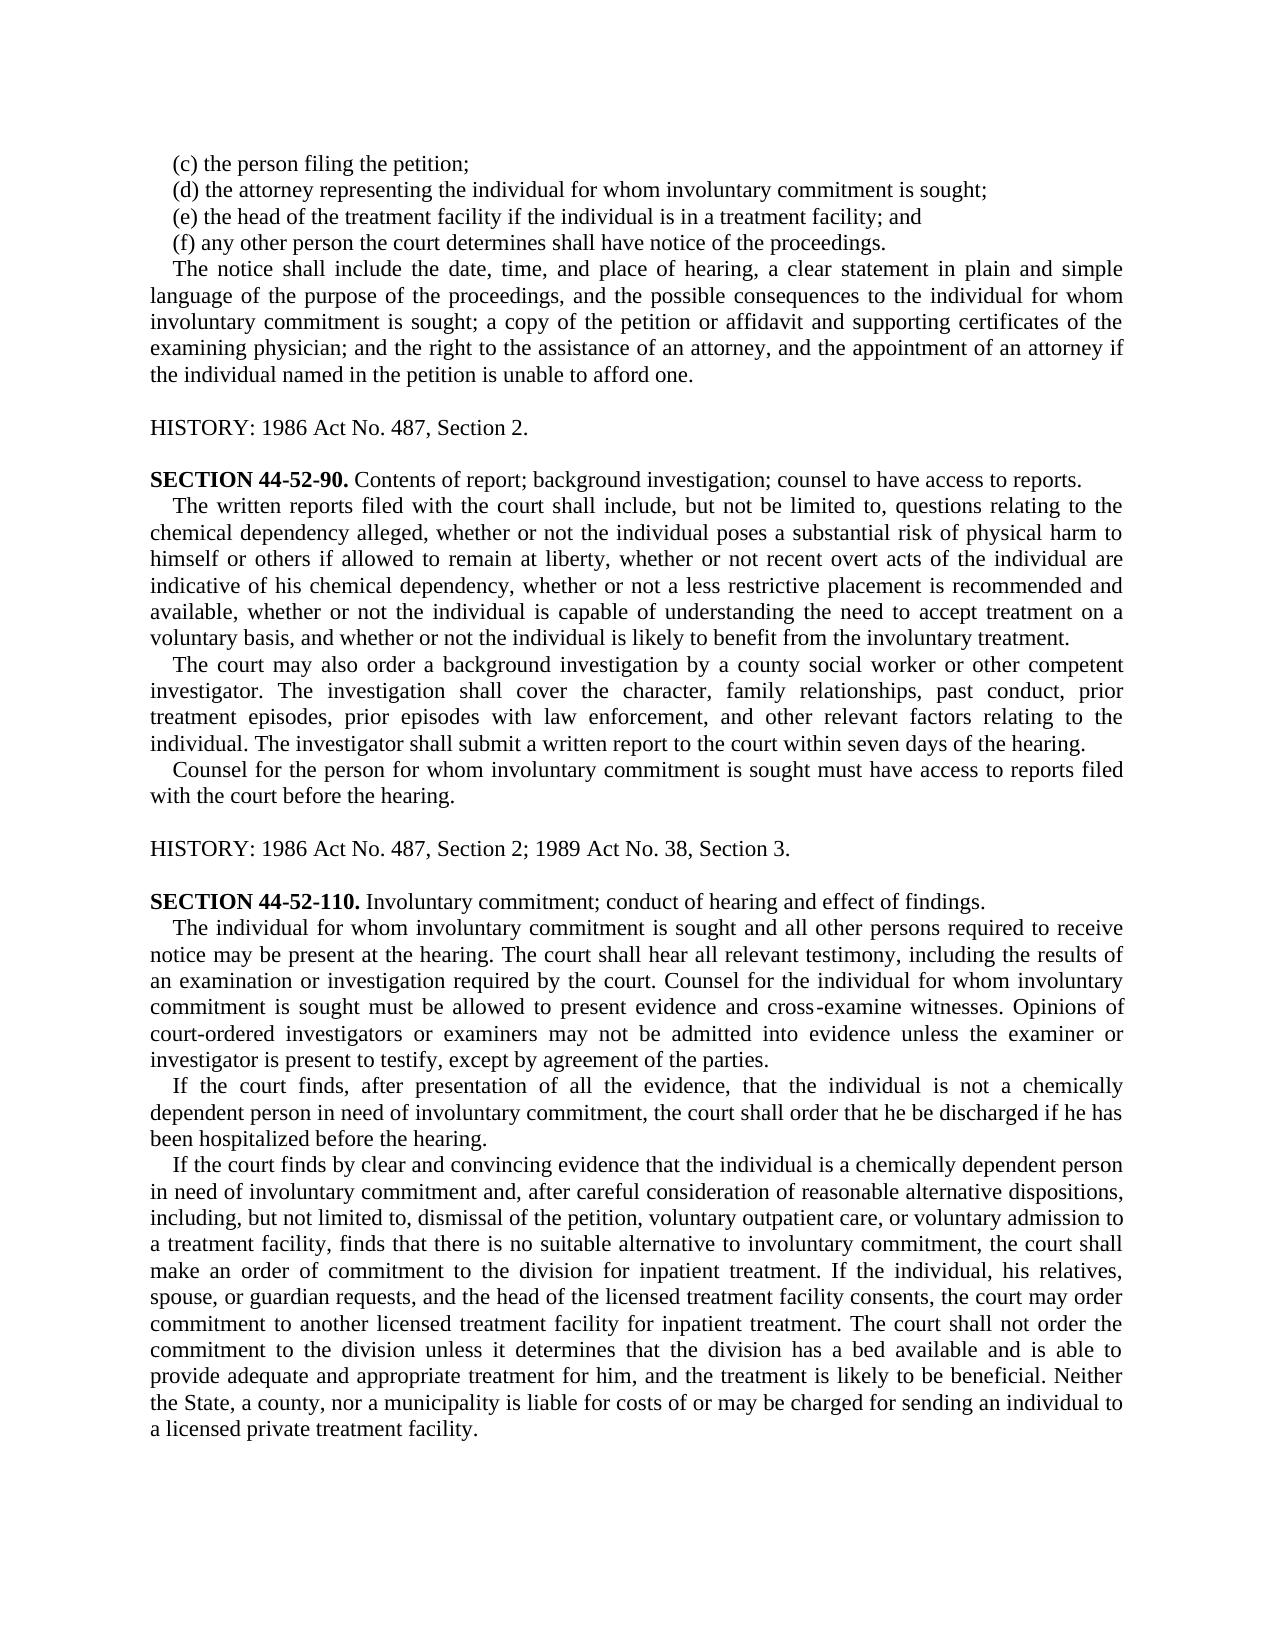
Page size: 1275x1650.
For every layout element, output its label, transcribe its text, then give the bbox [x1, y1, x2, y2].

text SECTION 44-52-90. Contents of report; background investigation; counsel to have access to reports. [150, 466, 1125, 493]
text The notice shall include the date, time, and place of hearing, a clear statement in plain and simple language of the purpose of the proceedings, and the possible consequences to the individual for whom involuntary commitment is sought; a copy of the petition or affidavit and supporting certificates of the examining physician; and the right to the assistance of an attorney, and the appointment of an attorney if the individual named in the petition is unable to afford one. [150, 255, 1125, 387]
text The individual for whom involuntary commitment is sought and all other persons required to receive notice may be present at the hearing. The court shall hear all relevant testimony, including the results of an examination or investigation required by the court. Counsel for the individual for whom involuntary commitment is sought must be allowed to present evidence and cross-examine witnesses. Opinions of court-ordered investigators or examiners may not be admitted into evidence unless the examiner or investigator is present to testify, except by agreement of the parties. [150, 914, 1125, 1072]
text HISTORY: 1986 Act No. 487, Section 2. [150, 413, 1125, 440]
text The written reports filed with the court shall include, but not be limited to, questions relating to the chemical dependency alleged, whether or not the individual poses a substantial risk of physical harm to himself or others if allowed to remain at liberty, whether or not recent overt acts of the individual are indicative of his chemical dependency, whether or not a less restrictive placement is recommended and available, whether or not the individual is capable of understanding the need to accept treatment on a voluntary basis, and whether or not the individual is likely to benefit from the involuntary treatment. [150, 493, 1125, 651]
text SECTION 44-52-110. Involuntary commitment; conduct of hearing and effect of findings. [150, 888, 1125, 914]
text (d) the attorney representing the individual for whom involuntary commitment is sought; [150, 176, 1125, 203]
text If the court finds, after presentation of all the evidence, that the individual is not a chemically dependent person in need of involuntary commitment, the court shall order that he be discharged if he has been hospitalized before the hearing. [150, 1072, 1125, 1151]
text HISTORY: 1986 Act No. 487, Section 2; 1989 Act No. 38, Section 3. [150, 835, 1125, 862]
text Counsel for the person for whom involuntary commitment is sought must have access to reports filed with the court before the hearing. [150, 756, 1125, 809]
text The court may also order a background investigation by a county social worker or other competent investigator. The investigation shall cover the character, family relationships, past conduct, prior treatment episodes, prior episodes with law enforcement, and other relevant factors relating to the individual. The investigator shall submit a written report to the court within seven days of the hearing. [150, 651, 1125, 756]
text (f) any other person the court determines shall have notice of the proceedings. [150, 229, 1125, 255]
text (c) the person filing the petition; [150, 150, 1125, 176]
text If the court finds by clear and convincing evidence that the individual is a chemically dependent person in need of involuntary commitment and, after careful consideration of reasonable alternative dispositions, including, but not limited to, dismissal of the petition, voluntary outpatient care, or voluntary admission to a treatment facility, finds that there is no suitable alternative to involuntary commitment, the court shall make an order of commitment to the division for inpatient treatment. If the individual, his relatives, spouse, or guardian requests, and the head of the licensed treatment facility consents, the court may order commitment to another licensed treatment facility for inpatient treatment. The court shall not order the commitment to the division unless it determines that the division has a bed available and is able to provide adequate and appropriate treatment for him, and the treatment is likely to be beneficial. Neither the State, a county, nor a municipality is liable for costs of or may be charged for sending an individual to a licensed private treatment facility. [150, 1151, 1125, 1441]
text (e) the head of the treatment facility if the individual is in a treatment facility; and [150, 203, 1125, 229]
